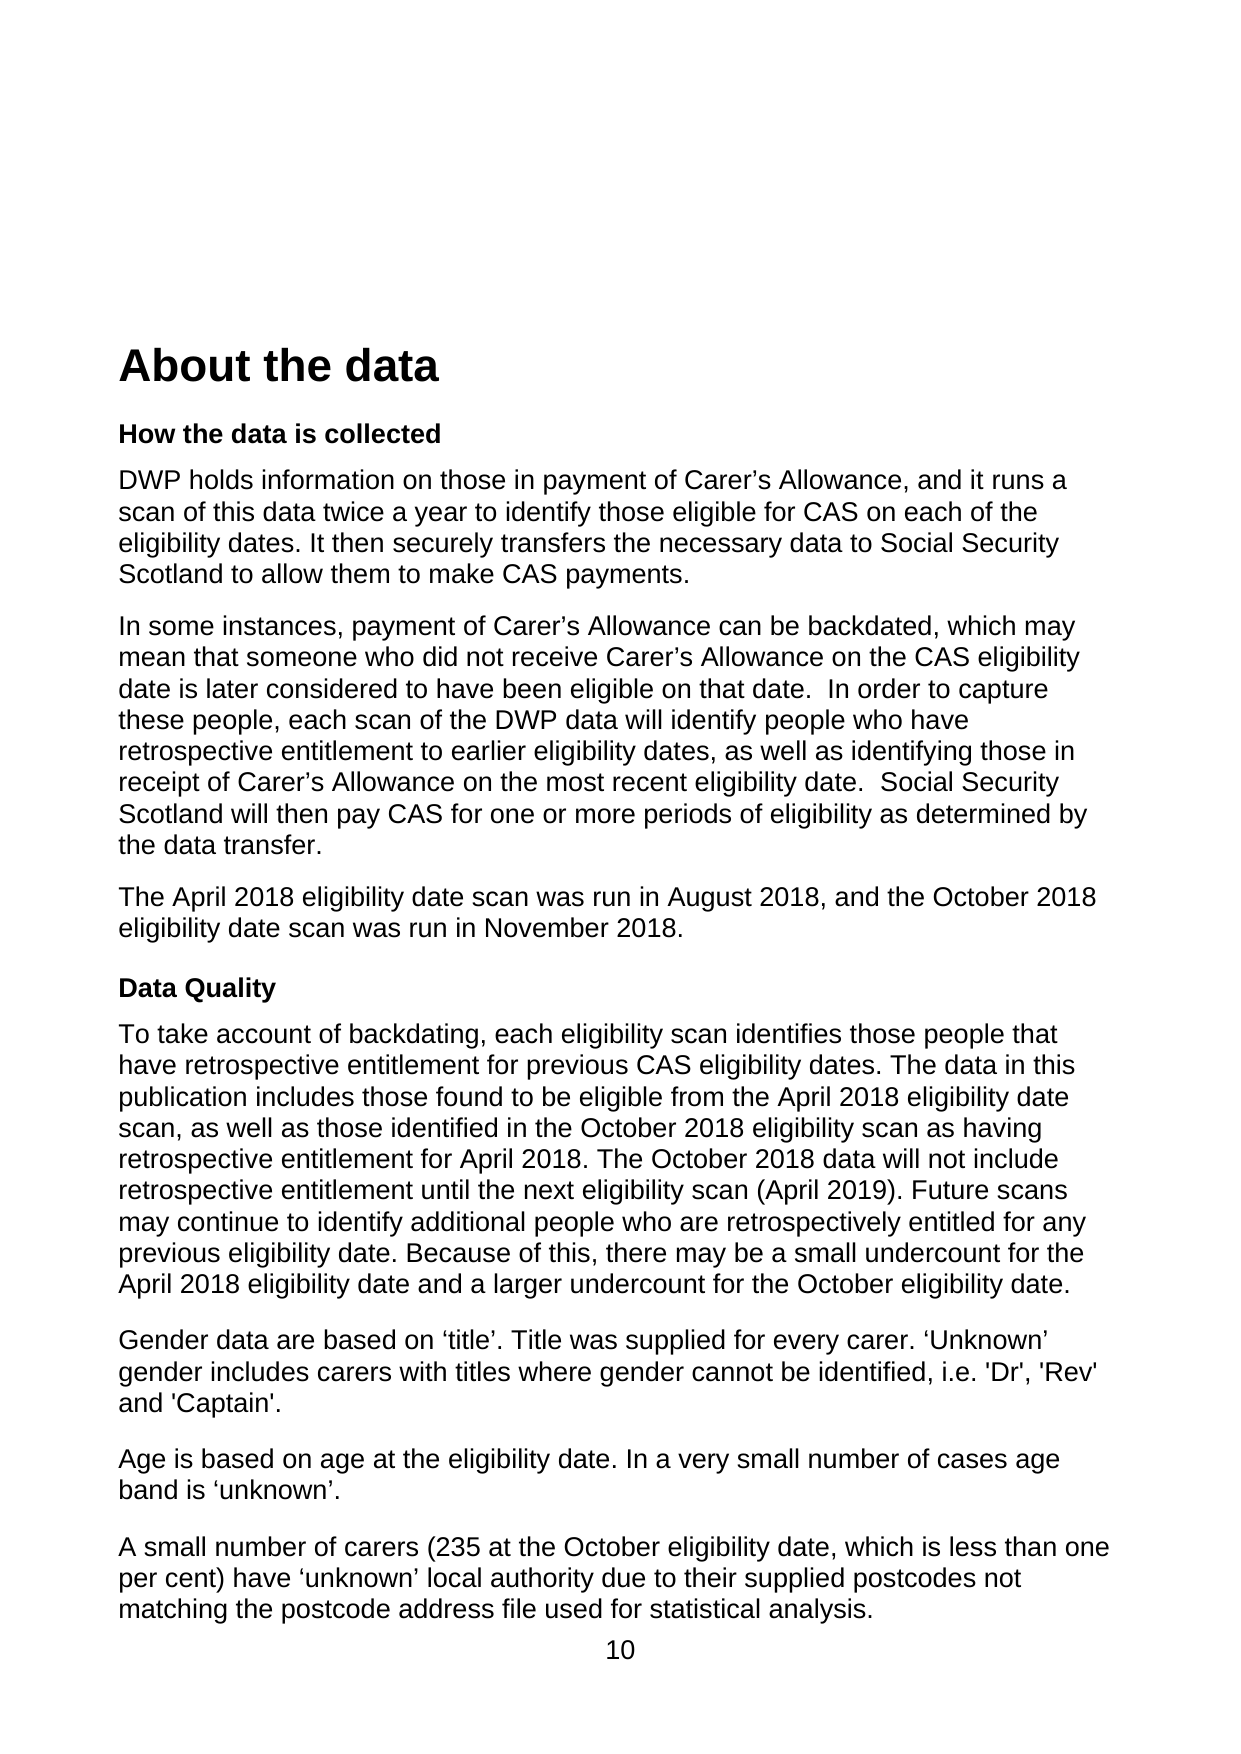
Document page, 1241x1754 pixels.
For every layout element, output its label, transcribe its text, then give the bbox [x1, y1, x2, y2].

list About the data [118, 339, 1122, 391]
text In some instances, payment of Carer’s Allowance can be backdated, which may mean that someone who did not receive Carer’s Allowance on the CAS eligibility date is later considered to have been eligible on that date. In order to capture these people, each scan of the DWP data will identify people who have retrospective entitlement to earlier eligibility dates, as well as identifying those in receipt of Carer’s Allowance on the most recent eligibility date. Social Security Scotland will then pay CAS for one or more periods of eligibility as determined by the data transfer. [118, 610, 1122, 860]
text To take account of backdating, each eligibility scan identifies those people that have retrospective entitlement for previous CAS eligibility dates. The data in this publication includes those found to be eligible from the April 2018 eligibility date scan, as well as those identified in the October 2018 eligibility scan as having retrospective entitlement for April 2018. The October 2018 data will not include retrospective entitlement until the next eligibility scan (April 2019). Future scans may continue to identify additional people who are retrospectively entitled for any previous eligibility date. Because of this, there may be a small undercount for the April 2018 eligibility date and a larger undercount for the October eligibility date. [118, 1018, 1122, 1300]
text DWP holds information on those in payment of Carer’s Allowance, and it runs a scan of this data twice a year to identify those eligible for CAS on each of the eligibility dates. It then securely transfers the necessary data to Social Security Scotland to allow them to make CAS payments. [118, 464, 1122, 589]
text A small number of carers (235 at the October eligibility date, which is less than one per cent) have ‘unknown’ local authority due to their supplied postcodes not matching the postcode address file used for statistical analysis. [118, 1531, 1122, 1625]
text The April 2018 eligibility date scan was run in August 2018, and the October 2018 eligibility date scan was run in November 2018. [118, 881, 1122, 943]
subtitle How the data is collected [118, 410, 1122, 452]
text Age is based on age at the eligibility date. In a very small number of cases age band is ‘unknown’. [118, 1443, 1122, 1506]
text Gender data are based on ‘title’. Title was supplied for every carer. ‘Unknown’ gender includes carers with titles where gender cannot be identified, i.e. 'Dr', 'Rev' and 'Captain'. [118, 1325, 1122, 1418]
subtitle Data Quality [118, 964, 1122, 1006]
